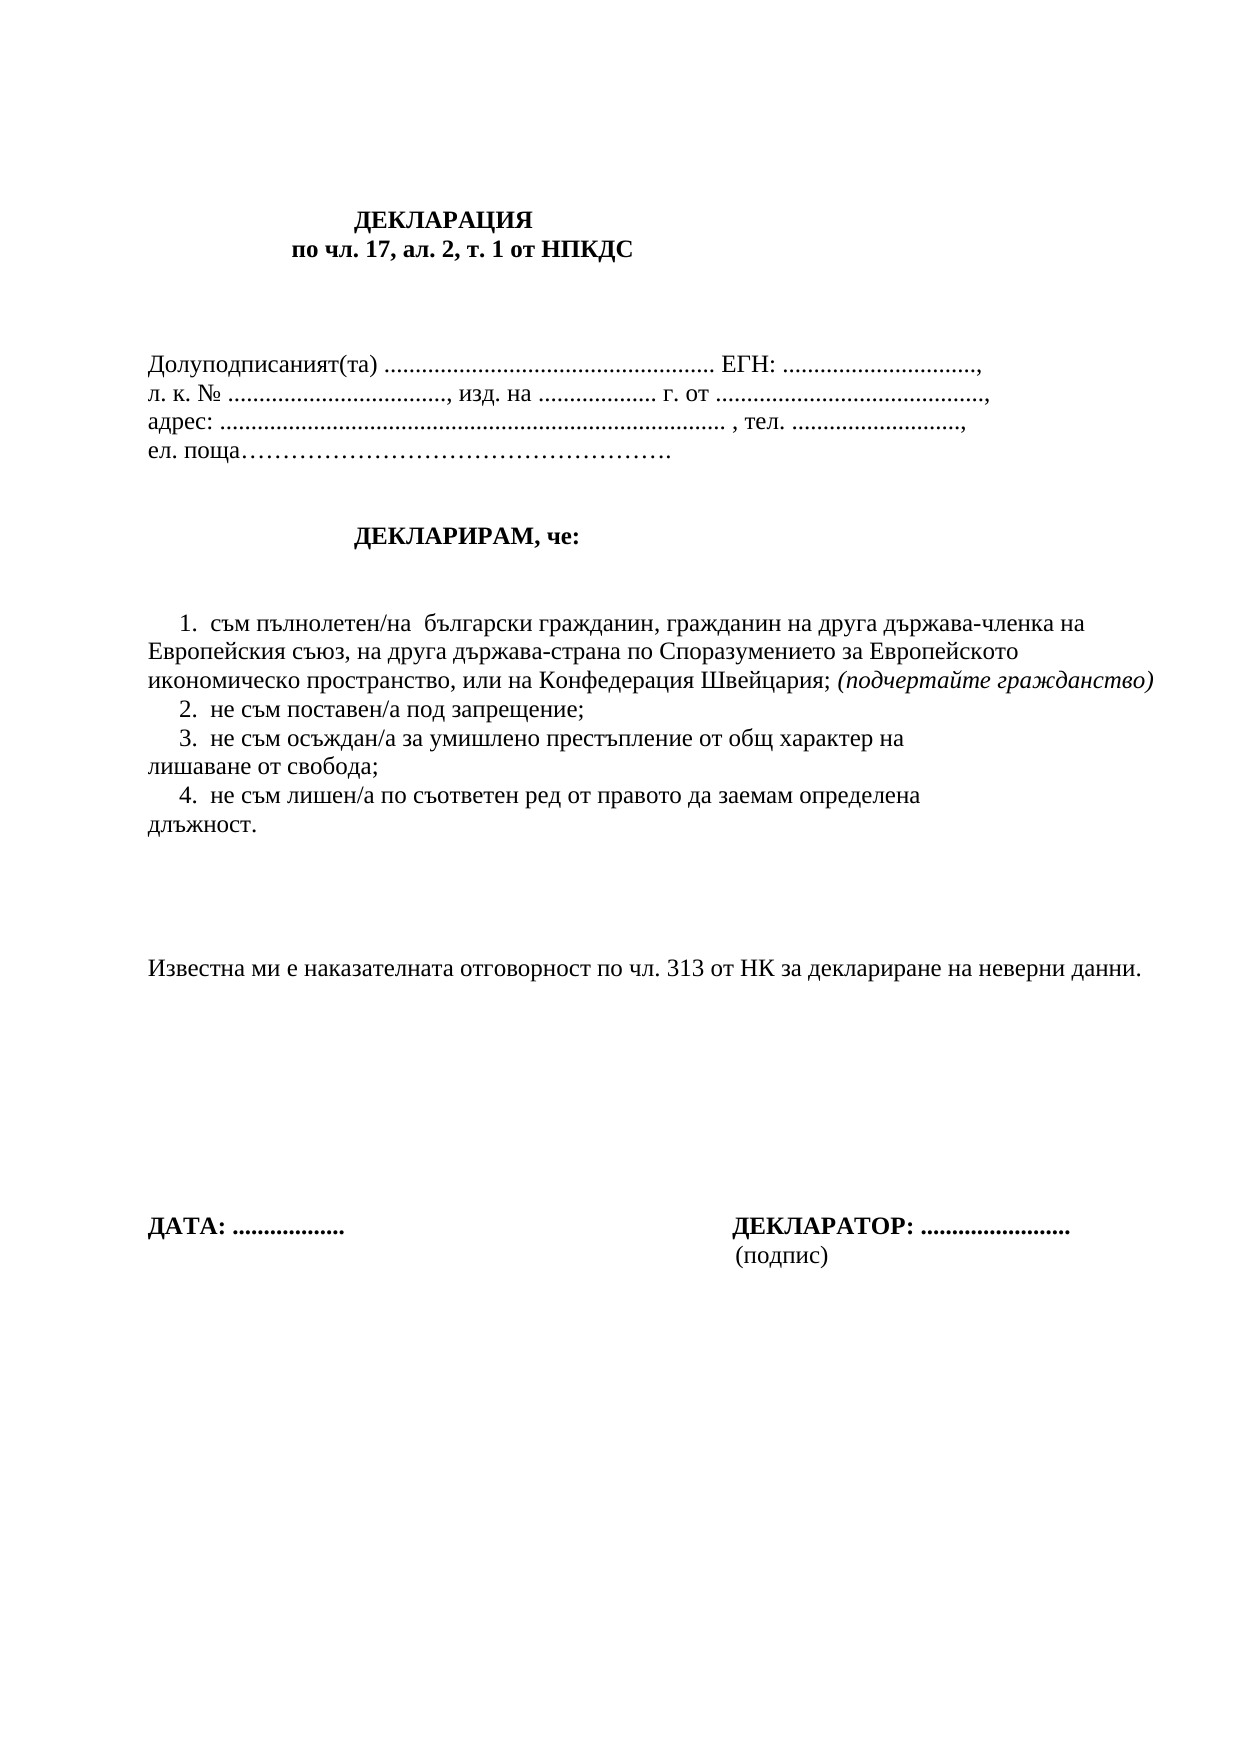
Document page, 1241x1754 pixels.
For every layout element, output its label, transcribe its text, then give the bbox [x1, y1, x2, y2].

text (подпис) [148, 1240, 1166, 1269]
text по чл. 17, ал. 2, т. 1 от НПКДС [148, 234, 1166, 263]
text длъжност. [148, 809, 1166, 838]
text 1. съм пълнолетен/на български гражданин, гражданин на друга държава-членка на Европейския съюз, на друга държава-страна по Споразумението за Европейското икономическо пространство, или на Конфедерация Швейцария; (подчертайте гражданство) [148, 608, 1166, 694]
text адрес: ................................................................................. , тел. ..........................., [148, 406, 1166, 435]
text ДЕКЛАРАЦИЯ [148, 205, 1166, 234]
text ДЕКЛАРИРАМ, че: [148, 521, 1166, 550]
text Долуподписаният(та) ..................................................... ЕГН: ..............................., [148, 349, 1166, 378]
text л. к. № ..................................., изд. на ................... г. от ..........................................., [148, 378, 1166, 406]
text лишаване от свобода; [148, 751, 1166, 780]
text eл. поща……………………………………………. [148, 435, 1166, 464]
text 3. не съм осъждан/а за умишлено престъпление от общ характер на [148, 723, 1166, 751]
text 2. не съм поставен/а под запрещение; [148, 694, 1166, 723]
text Известна ми е наказателната отговорност по чл. 313 от НК за деклариране на неверни данни. [148, 953, 1166, 981]
text 4. не съм лишен/а по съответен ред от правото да заемам определена [148, 780, 1166, 809]
text Дата: .................. Декларатор: ........................ [148, 1211, 1166, 1240]
